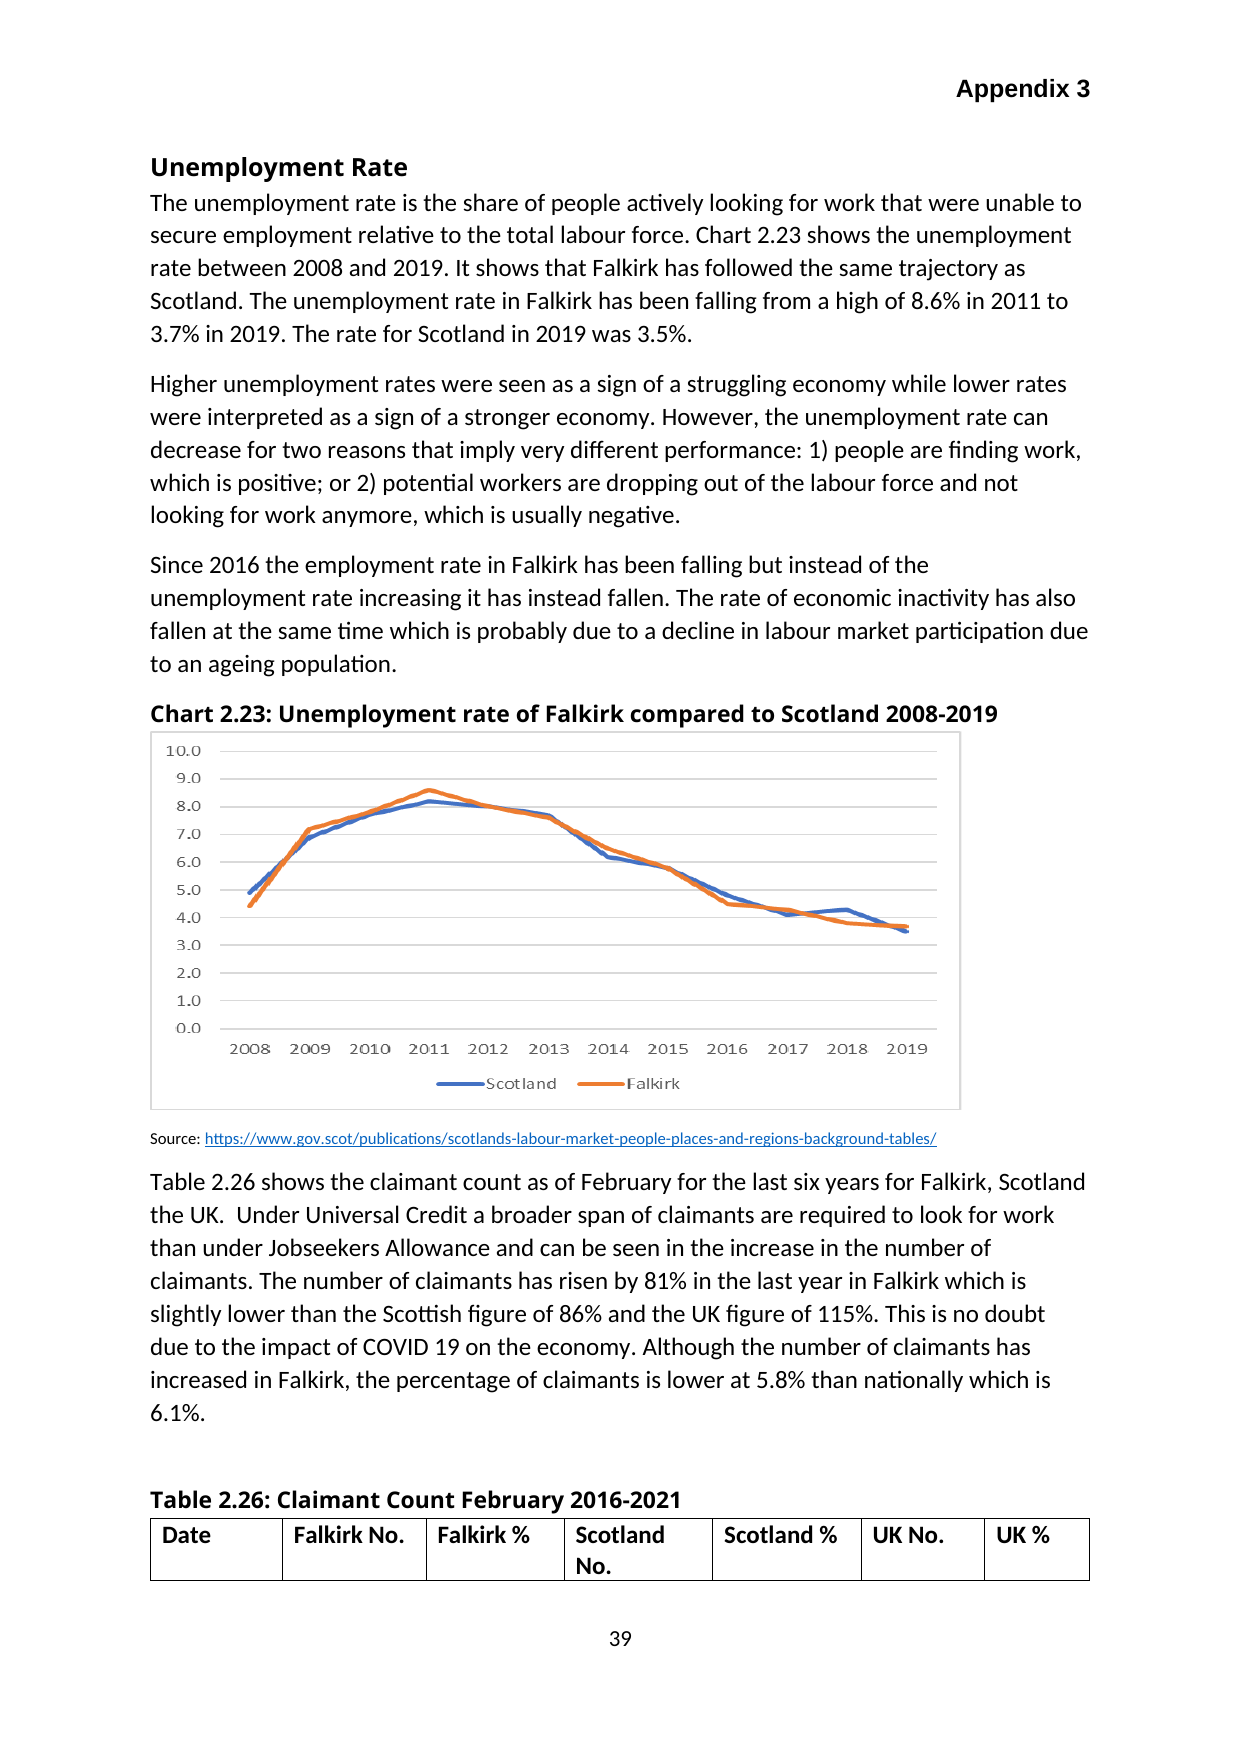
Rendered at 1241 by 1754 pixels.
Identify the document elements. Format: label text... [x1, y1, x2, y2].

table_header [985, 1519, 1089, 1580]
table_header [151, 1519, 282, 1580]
subtitle Chart 2.23: Unemployment rate of Falkirk compared to Scotland 2008-2019 [150, 698, 1090, 729]
text Table 2.26 shows the claimant count as of February for the last six years for Falkirk, Scotland the UK. Under Universal Credit a broader span of claimants are required to look for work than under Jobseekers Allowance and can be seen in the increase in the number of claimants. The number of claimants has risen by 81% in the last year in Falkirk which is slightly lower than the Scottish figure of 86% and the UK figure of 115%. This is no doubt due to the impact of COVID 19 on the economy. Although the number of claimants has increased in Falkirk, the percentage of claimants is lower at 5.8% than nationally which is 6.1%. [150, 1167, 1090, 1427]
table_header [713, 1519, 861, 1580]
text Since 2016 the employment rate in Falkirk has been falling but instead of the unemployment rate increasing it has instead fallen. The rate of economic inactivity has also fallen at the same time which is probably due to a decline in labour market participation due to an ageing population. [150, 549, 1090, 678]
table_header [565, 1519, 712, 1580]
text The unemployment rate is the share of people actively looking for work that were unable to secure employment relative to the total labour force. Chart 2.23 shows the unemployment rate between 2008 and 2019. It shows that Falkirk has followed the same trajectory as Scotland. The unemployment rate in Falkirk has been falling from a high of 8.6% in 2011 to 3.7% in 2019. The rate for Scotland in 2019 was 3.5%. [150, 187, 1090, 349]
subtitle Table 2.26: Claimant Count February 2016-2021 [150, 1484, 1090, 1516]
subtitle Unemployment Rate [150, 150, 1090, 184]
picture [150, 731, 962, 1110]
text Higher unemployment rates were seen as a sign of a struggling economy while lower rates were interpreted as a sign of a stronger economy. However, the unemployment rate can decrease for two reasons that imply very different performance: 1) people are finding work, which is positive; or 2) potential workers are dropping out of the labour force and not looking for work anymore, which is usually negative. [150, 368, 1090, 530]
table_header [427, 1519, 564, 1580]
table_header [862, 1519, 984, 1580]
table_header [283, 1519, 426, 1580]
text Source: https://www.gov.scot/publications/scotlands-labour-market-people-places-and-regions-background-tables/ [150, 1128, 1090, 1148]
